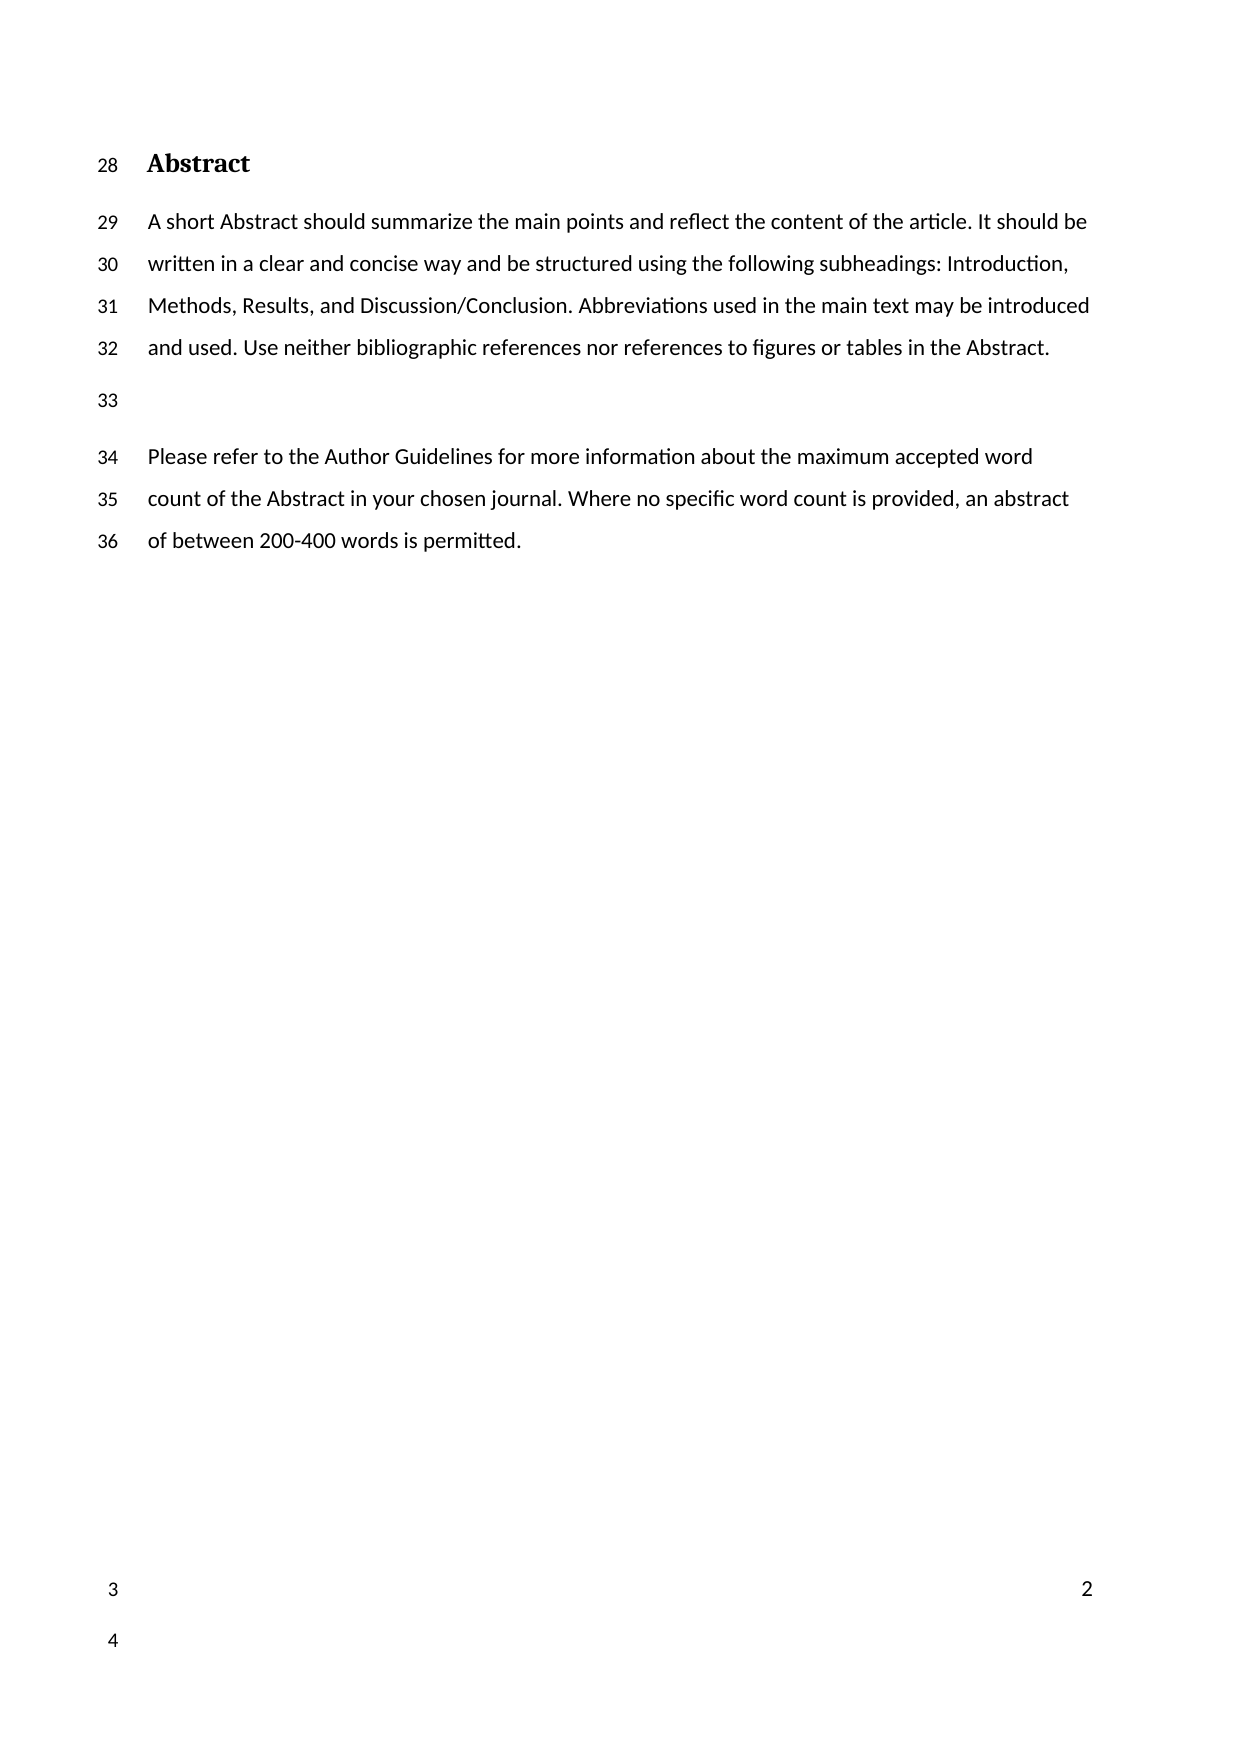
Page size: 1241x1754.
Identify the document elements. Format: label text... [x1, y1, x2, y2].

text A short Abstract should summarize the main points and reflect the content of the article. It should be written in a clear and concise way and be structured using the following subheadings: Introduction, Methods, Results, and Discussion/Conclusion. Abbreviations used in the main text may be introduced and used. Use neither bibliographic references nor references to figures or tables in the Abstract. [148, 207, 1092, 361]
list Abstract [147, 148, 1092, 179]
text Please refer to the Author Guidelines for more information about the maximum accepted word count of the Abstract in your chosen journal. Where no specific word count is provided, an abstract of between 200-400 words is permitted. Introduction [148, 442, 1092, 596]
